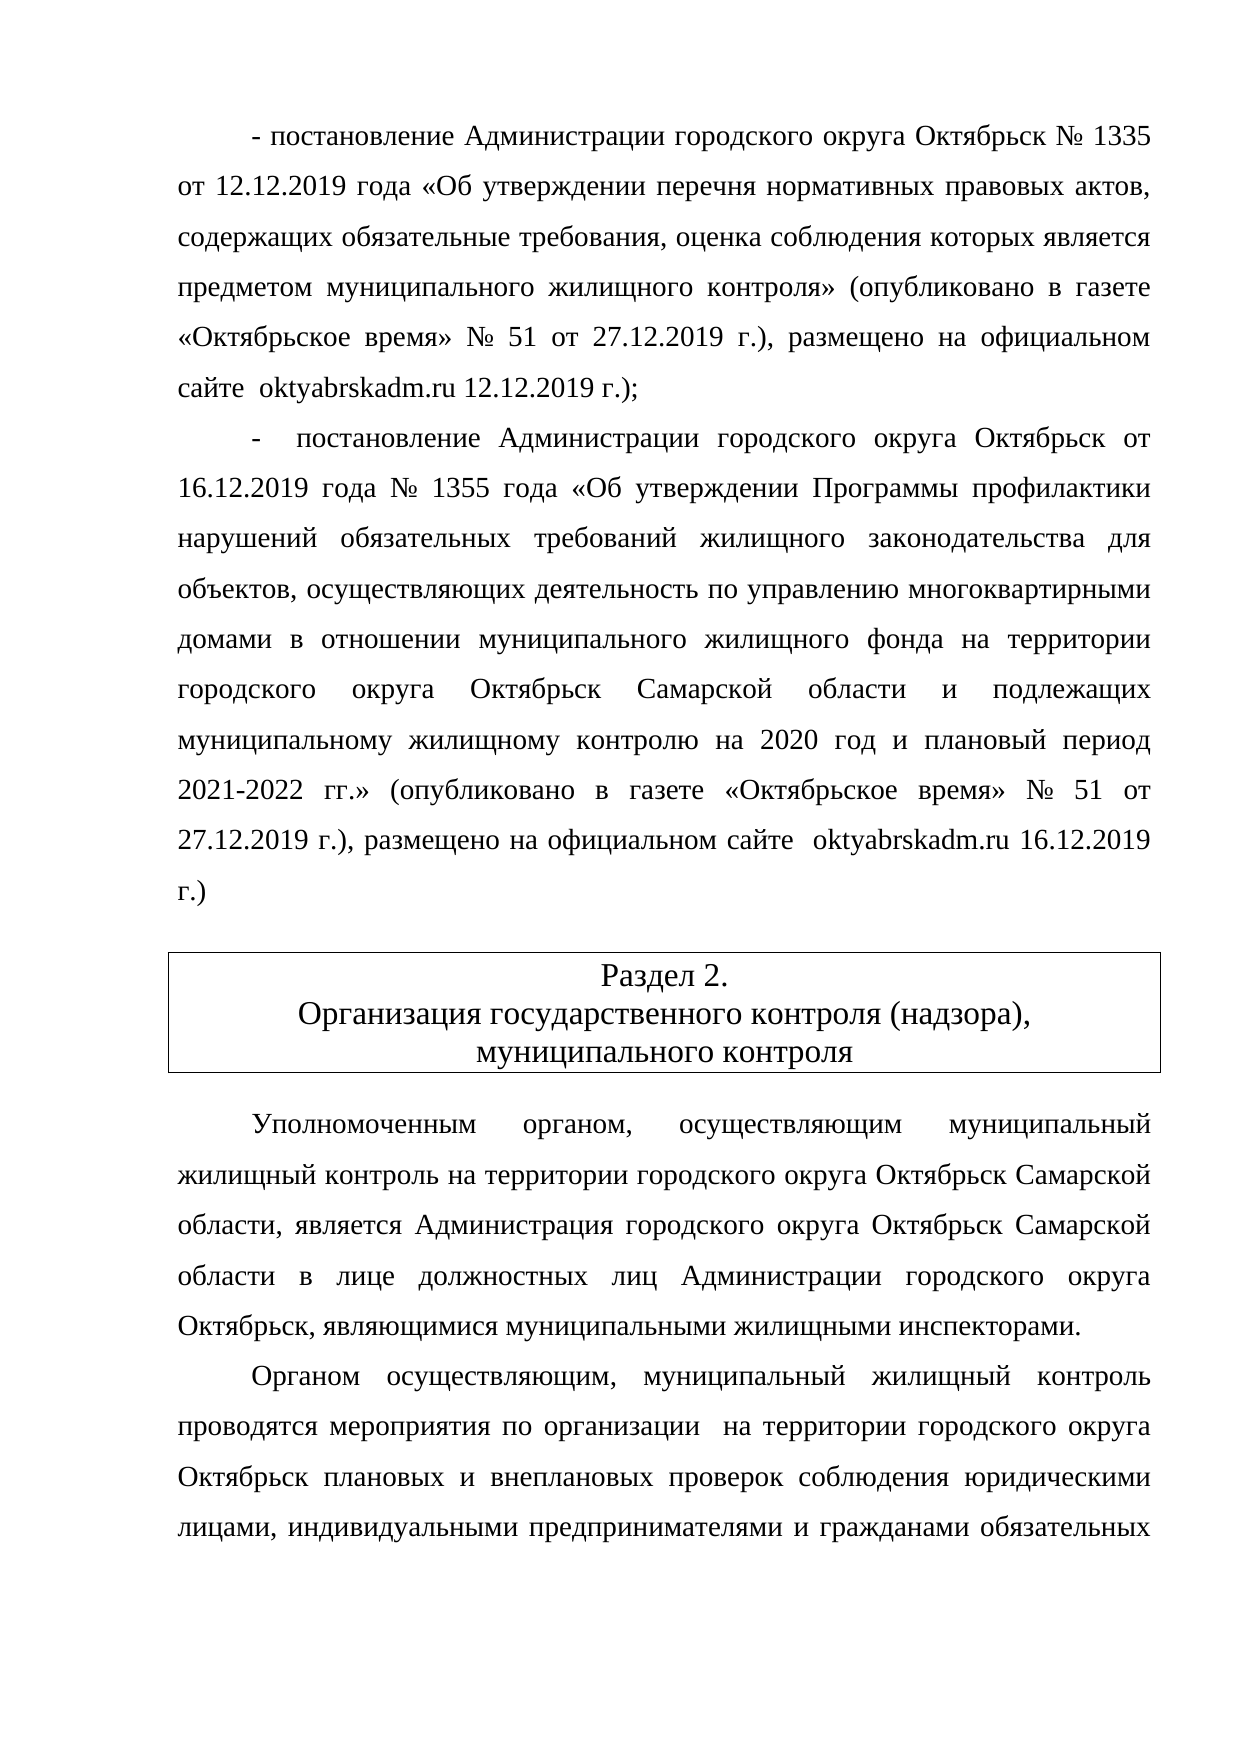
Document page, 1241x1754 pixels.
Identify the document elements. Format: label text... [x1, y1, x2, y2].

text - постановление Администрации городского округа Октябрьск № 1335 от 12.12.2019 года «Об утверждении перечня нормативных правовых актов, содержащих обязательные требования, оценка соблюдения которых является предметом муниципального жилищного контроля» (опубликовано в газете «Октябрьское время» № 51 от 27.12.2019 г.), размещено на официальном сайте oktyabrskadm.ru 12.12.2019 г.); [177, 118, 1152, 403]
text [177, 1358, 1152, 1543]
text - постановление Администрации городского округа Октябрьск от 16.12.2019 года № 1355 года «Об утверждении Программы профилактики нарушений обязательных требований жилищного законодательства для объектов, осуществляющих деятельность по управлению многоквартирными домами в отношении муниципального жилищного фонда на территории городского округа Октябрьск Самарской области и подлежащих муниципальному жилищному контролю на 2020 год и плановый период 2021-2022 гг.» (опубликовано в газете «Октябрьское время» № 51 от 27.12.2019 г.), размещено на официальном сайте oktyabrskadm.ru 16.12.2019 г.) [177, 420, 1152, 906]
text Уполномоченным органом, осуществляющим муниципальный жилищный контроль на территории городского округа Октябрьск Самарской области, является Администрация городского округа Октябрьск Самарской области в лице должностных лиц Администрации городского округа Октябрьск, являющимися муниципальными жилищными инспекторами. [177, 1107, 1152, 1341]
text муниципального контроля [169, 1028, 1160, 1072]
text Раздел 2. [169, 953, 1160, 993]
text Организация государственного контроля (надзора), [177, 993, 1152, 1028]
